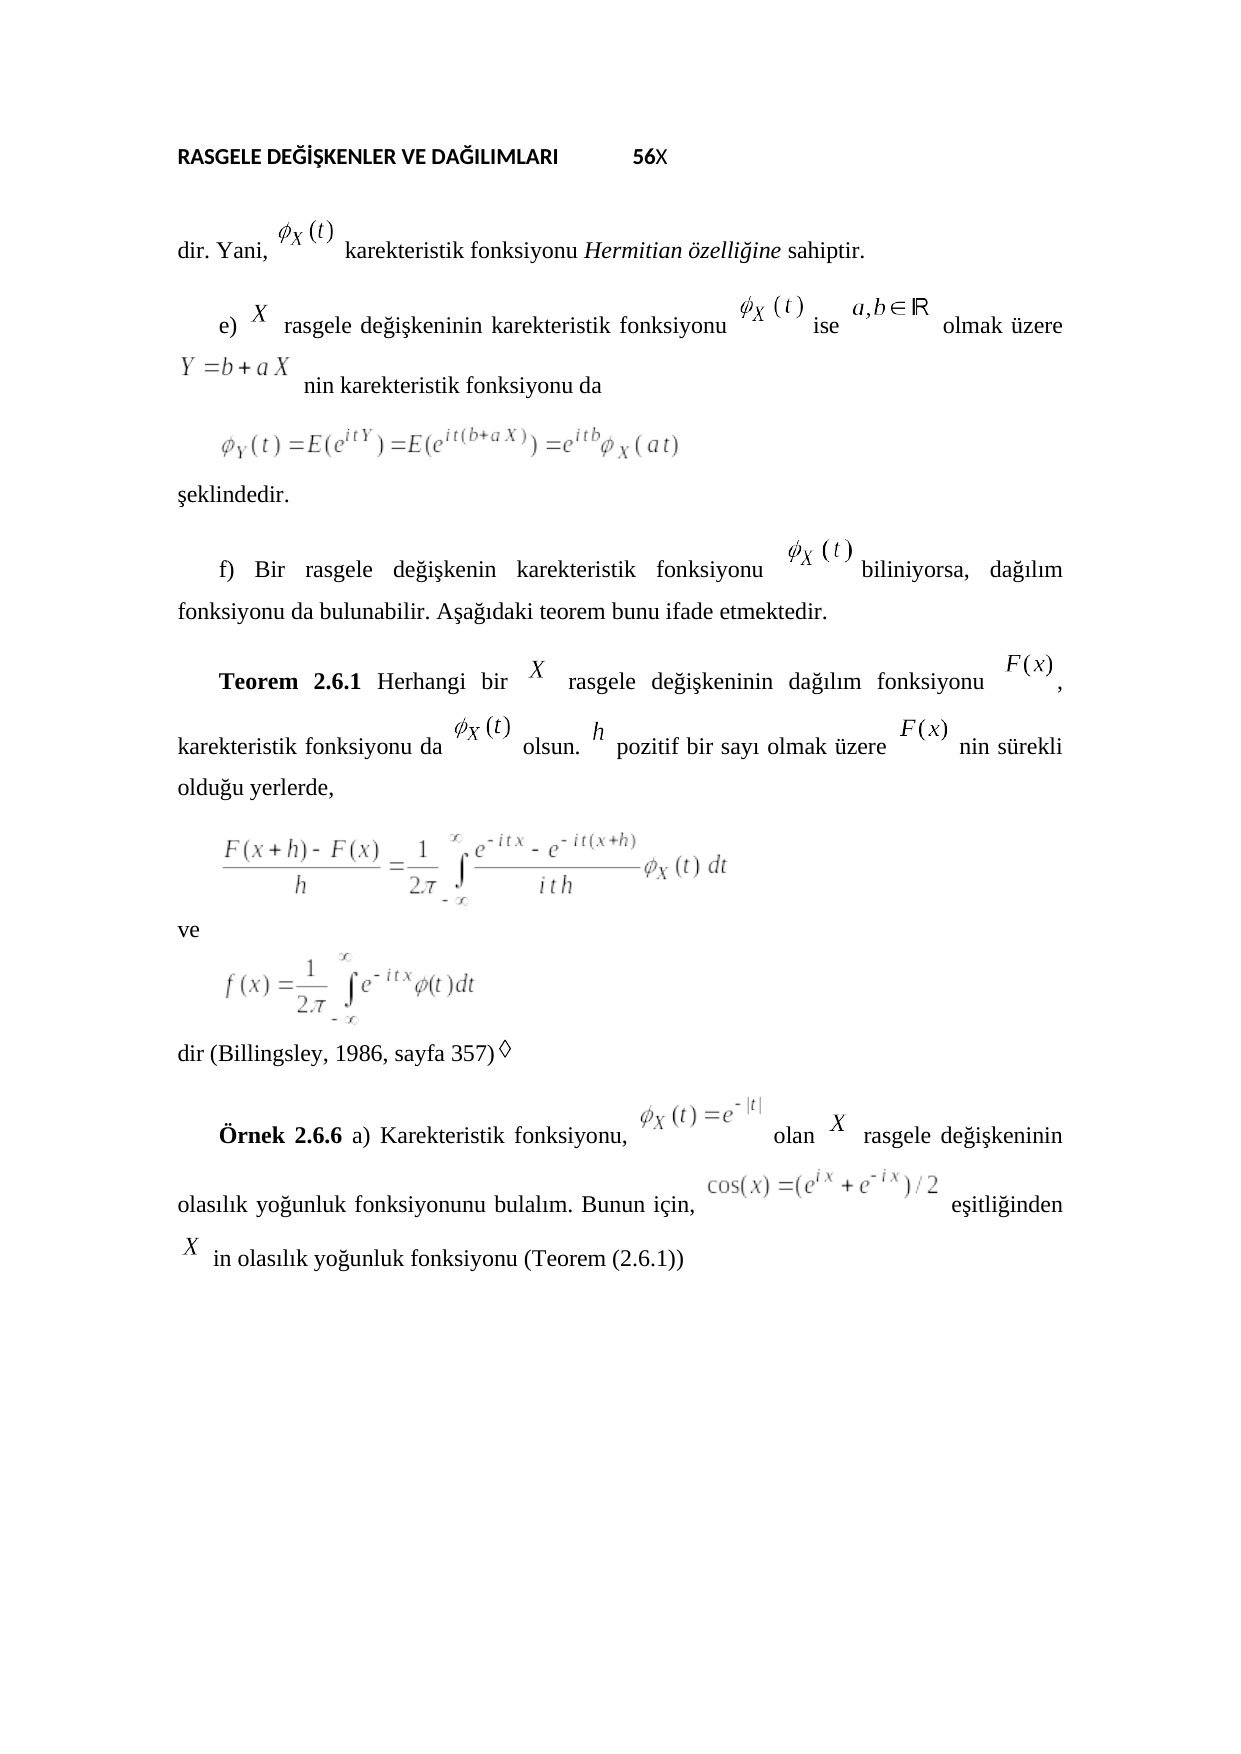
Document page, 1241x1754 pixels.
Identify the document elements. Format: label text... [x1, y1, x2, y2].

text f) Bir rasgele değişkenin karekteristik fonksiyonu biliniyorsa, dağılım fonksiyonu da bulunabilir. Aşağıdaki teorem bunu ifade etmektedir. [177, 532, 1063, 624]
text dir. Yani, karekteristik fonksiyonu Hermitian özelliğine sahiptir. [177, 213, 1063, 264]
text Teorem 2.6.1 Herhangi bir rasgele değişkeninin dağılım fonksiyonu , karekteristik fonksiyonu da olsun. pozitif bir sayı olmak üzere nin sürekli olduğu yerlerde, [177, 648, 1063, 801]
text şeklindedir. [177, 480, 1063, 508]
text ve [177, 915, 1063, 943]
text e) rasgele değişkeninin karekteristik fonksiyonu ise olmak üzere nin karekteristik fonksiyonu da [177, 288, 1063, 399]
text Örnek 2.6.6 a) Karekteristik fonksiyonu, olan rasgele değişkeninin olasılık yoğunluk fonksiyonunu bulalım. Bunun için, eşitliğinden in olasılık yoğunluk fonksiyonu (Teorem (2.6.1)) [177, 1091, 1063, 1272]
text dir (Billingsley, 1986, sayfa 357) [177, 1035, 1063, 1067]
